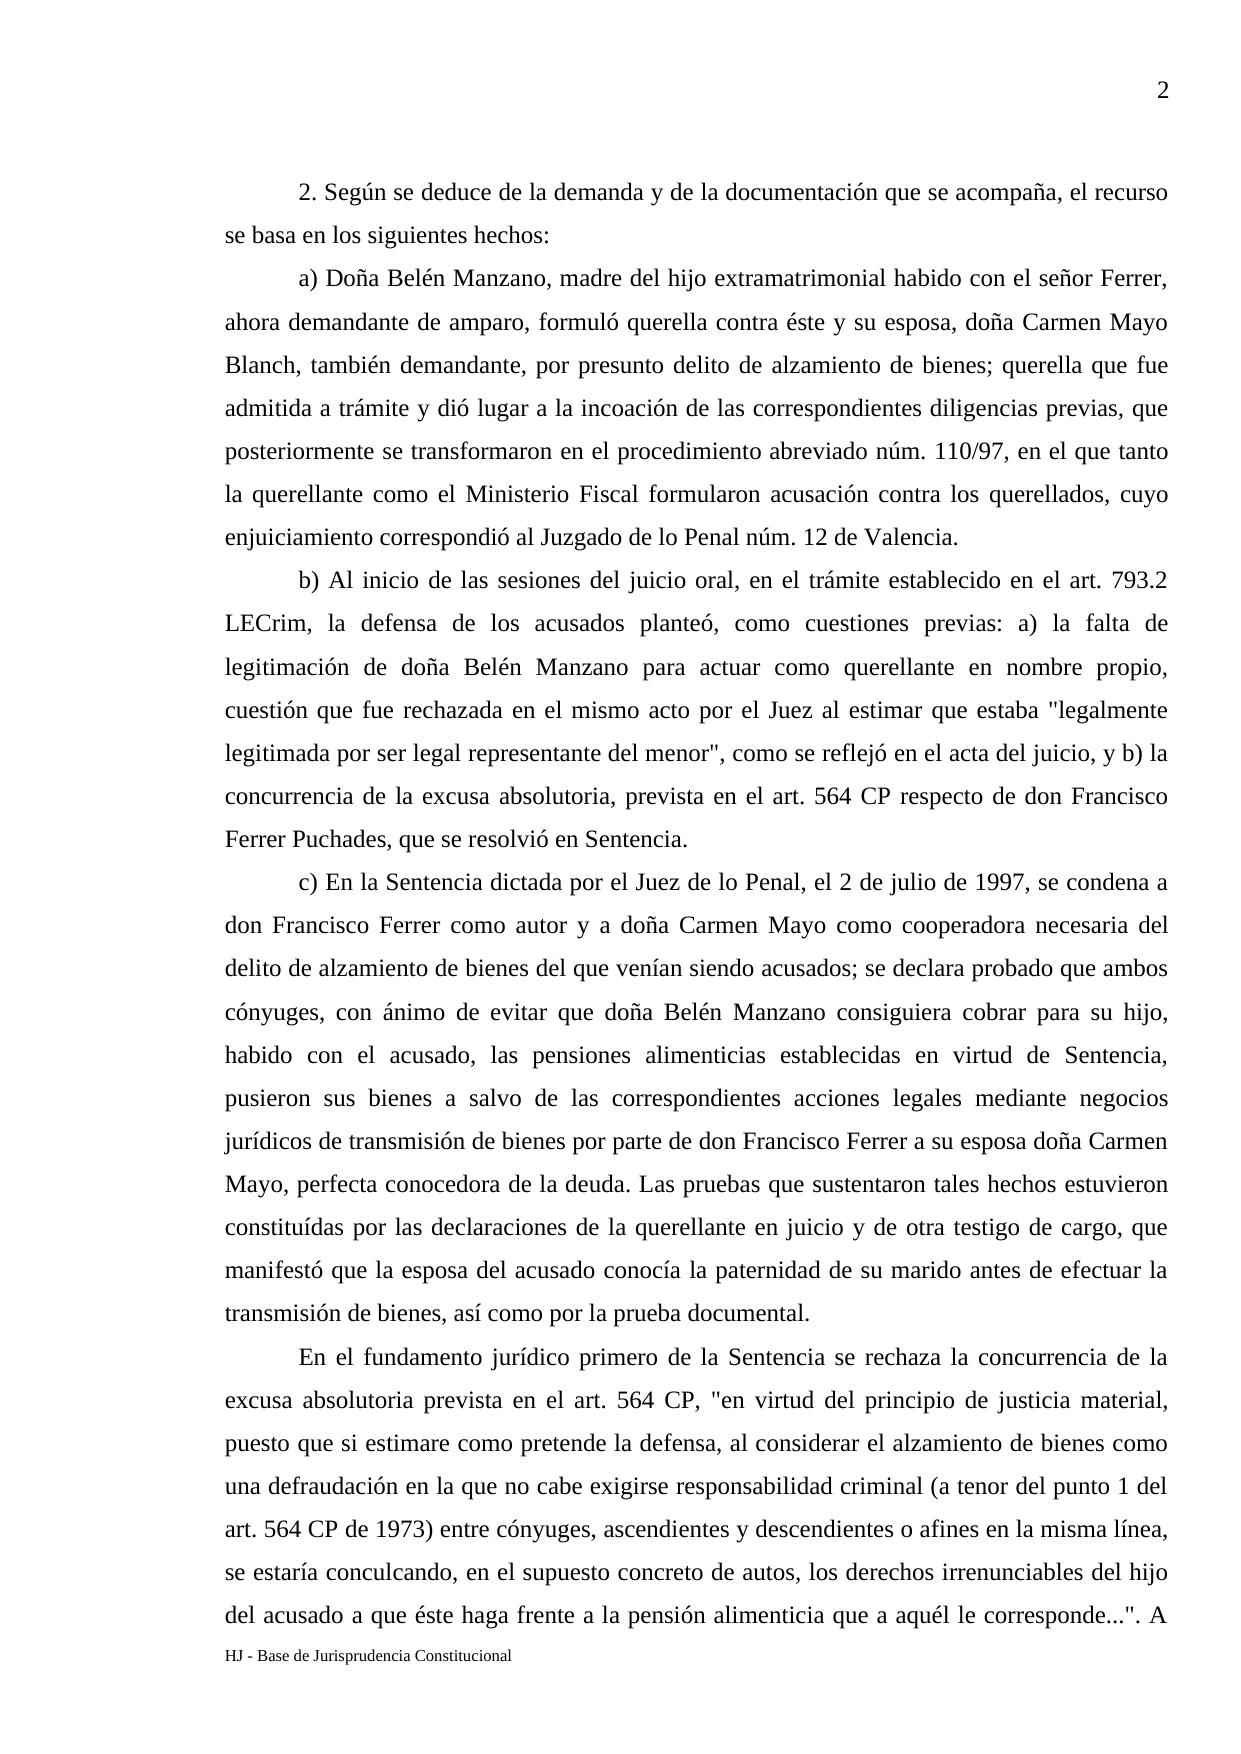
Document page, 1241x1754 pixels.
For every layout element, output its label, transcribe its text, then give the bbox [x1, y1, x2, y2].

text a) Doña Belén Manzano, madre del hijo extramatrimonial habido con el señor Ferrer, ahora demandante de amparo, formuló querella contra éste y su esposa, doña Carmen Mayo Blanch, también demandante, por presunto delito de alzamiento de bienes; querella que fue admitida a trámite y dió lugar a la incoación de las correspondientes diligencias previas, que posteriormente se transformaron en el procedimiento abreviado núm. 110/97, en el que tanto la querellante como el Ministerio Fiscal formularon acusación contra los querellados, cuyo enjuiciamiento correspondió al Juzgado de lo Penal núm. 12 de Valencia. [224, 263, 1169, 551]
text c) En la Sentencia dictada por el Juez de lo Penal, el 2 de julio de 1997, se condena a don Francisco Ferrer como autor y a doña Carmen Mayo como cooperadora necesaria del delito de alzamiento de bienes del que venían siendo acusados; se declara probado que ambos cónyuges, con ánimo de evitar que doña Belén Manzano consiguiera cobrar para su hijo, habido con el acusado, las pensiones alimenticias establecidas en virtud de Sentencia, pusieron sus bienes a salvo de las correspondientes acciones legales mediante negocios jurídicos de transmisión de bienes por parte de don Francisco Ferrer a su esposa doña Carmen Mayo, perfecta conocedora de la deuda. Las pruebas que sustentaron tales hechos estuvieron constituídas por las declaraciones de la querellante en juicio y de otra testigo de cargo, que manifestó que la esposa del acusado conocía la paternidad de su marido antes de efectuar la transmisión de bienes, así como por la prueba documental. [224, 867, 1169, 1327]
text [224, 1342, 1169, 1629]
text b) Al inicio de las sesiones del juicio oral, en el trámite establecido en el art. 793.2 LECrim, la defensa de los acusados planteó, como cuestiones previas: a) la falta de legitimación de doña Belén Manzano para actuar como querellante en nombre propio, cuestión que fue rechazada en el mismo acto por el Juez al estimar que estaba "legalmente legitimada por ser legal representante del menor", como se reflejó en el acta del juicio, y b) la concurrencia de la excusa absolutoria, prevista en el art. 564 CP respecto de don Francisco Ferrer Puchades, que se resolvió en Sentencia. [224, 565, 1169, 853]
text 2. Según se deduce de la demanda y de la documentación que se acompaña, el recurso se basa en los siguientes hechos: [224, 177, 1169, 249]
